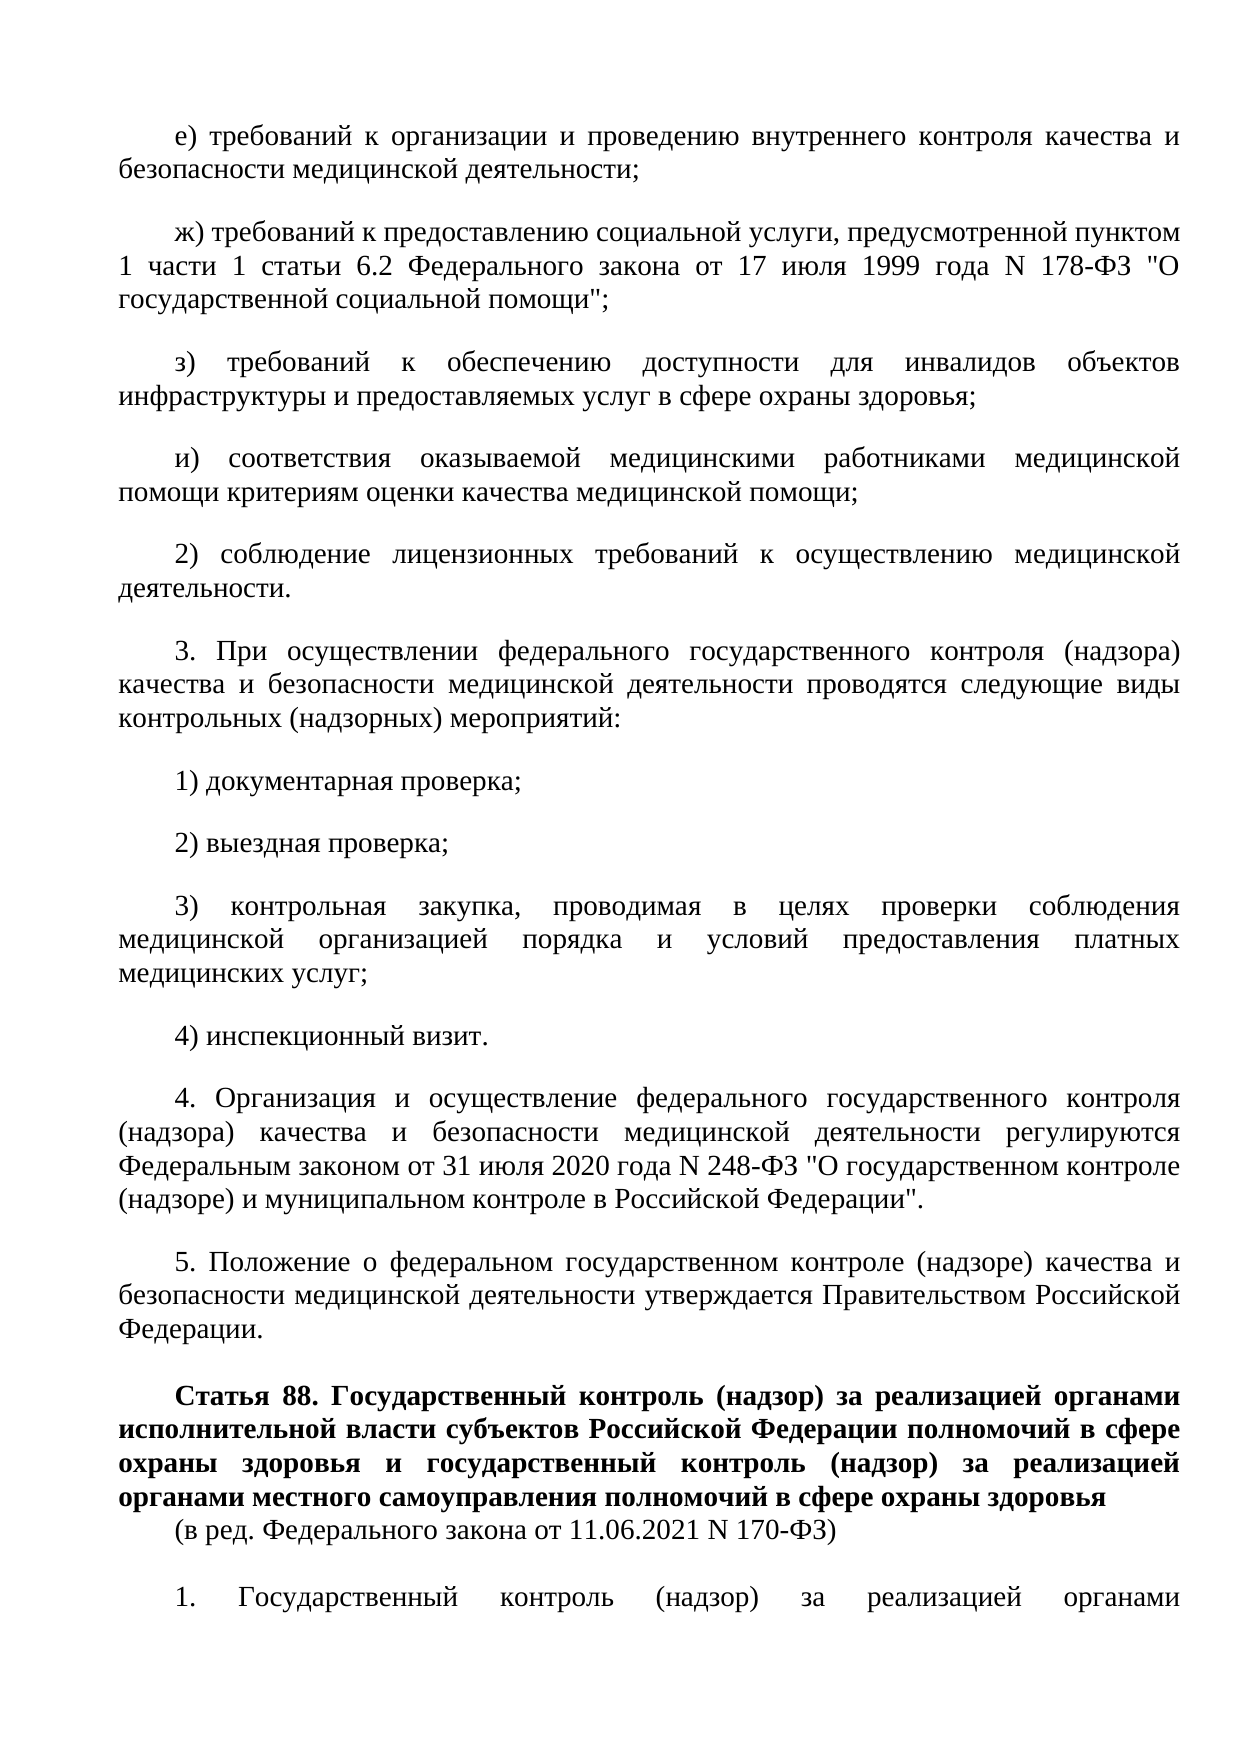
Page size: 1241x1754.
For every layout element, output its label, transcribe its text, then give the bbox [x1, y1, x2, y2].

text и) соответствия оказываемой медицинскими работниками медицинской помощи критериям оценки качества медицинской помощи; [118, 440, 1181, 507]
text 3. При осуществлении федерального государственного контроля (надзора) качества и безопасности медицинской деятельности проводятся следующие виды контрольных (надзорных) мероприятий: [118, 633, 1181, 733]
text 1) документарная проверка; [118, 763, 1181, 796]
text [118, 1579, 1181, 1613]
text ж) требований к предоставлению социальной услуги, предусмотренной пунктом 1 части 1 статьи 6.2 Федерального закона от 17 июля 1999 года N 178-ФЗ "О государственной социальной помощи"; [118, 214, 1181, 315]
text 5. Положение о федеральном государственном контроле (надзоре) качества и безопасности медицинской деятельности утверждается Правительством Российской Федерации. [118, 1244, 1181, 1344]
title Статья 88. Государственный контроль (надзор) за реализацией органами исполнительной власти субъектов Российской Федерации полномочий в сфере охраны здоровья и государственный контроль (надзор) за реализацией органами местного самоуправления полномочий в сфере охраны здоровья [118, 1378, 1181, 1512]
text 3) контрольная закупка, проводимая в целях проверки соблюдения медицинской организацией порядка и условий предоставления платных медицинских услуг; [118, 888, 1181, 989]
text (в ред. Федерального закона от 11.06.2021 N 170-ФЗ) [118, 1512, 1181, 1546]
text 2) соблюдение лицензионных требований к осуществлению медицинской деятельности. [118, 537, 1181, 604]
text 4. Организация и осуществление федерального государственного контроля (надзора) качества и безопасности медицинской деятельности регулируются Федеральным законом от 31 июля 2020 года N 248-ФЗ "О государственном контроле (надзоре) и муниципальном контроле в Российской Федерации". [118, 1081, 1181, 1215]
text е) требований к организации и проведению внутреннего контроля качества и безопасности медицинской деятельности; [118, 118, 1181, 185]
text 2) выездная проверка; [118, 825, 1181, 859]
text 4) инспекционный визит. [118, 1018, 1181, 1051]
text з) требований к обеспечению доступности для инвалидов объектов инфраструктуры и предоставляемых услуг в сфере охраны здоровья; [118, 344, 1181, 411]
